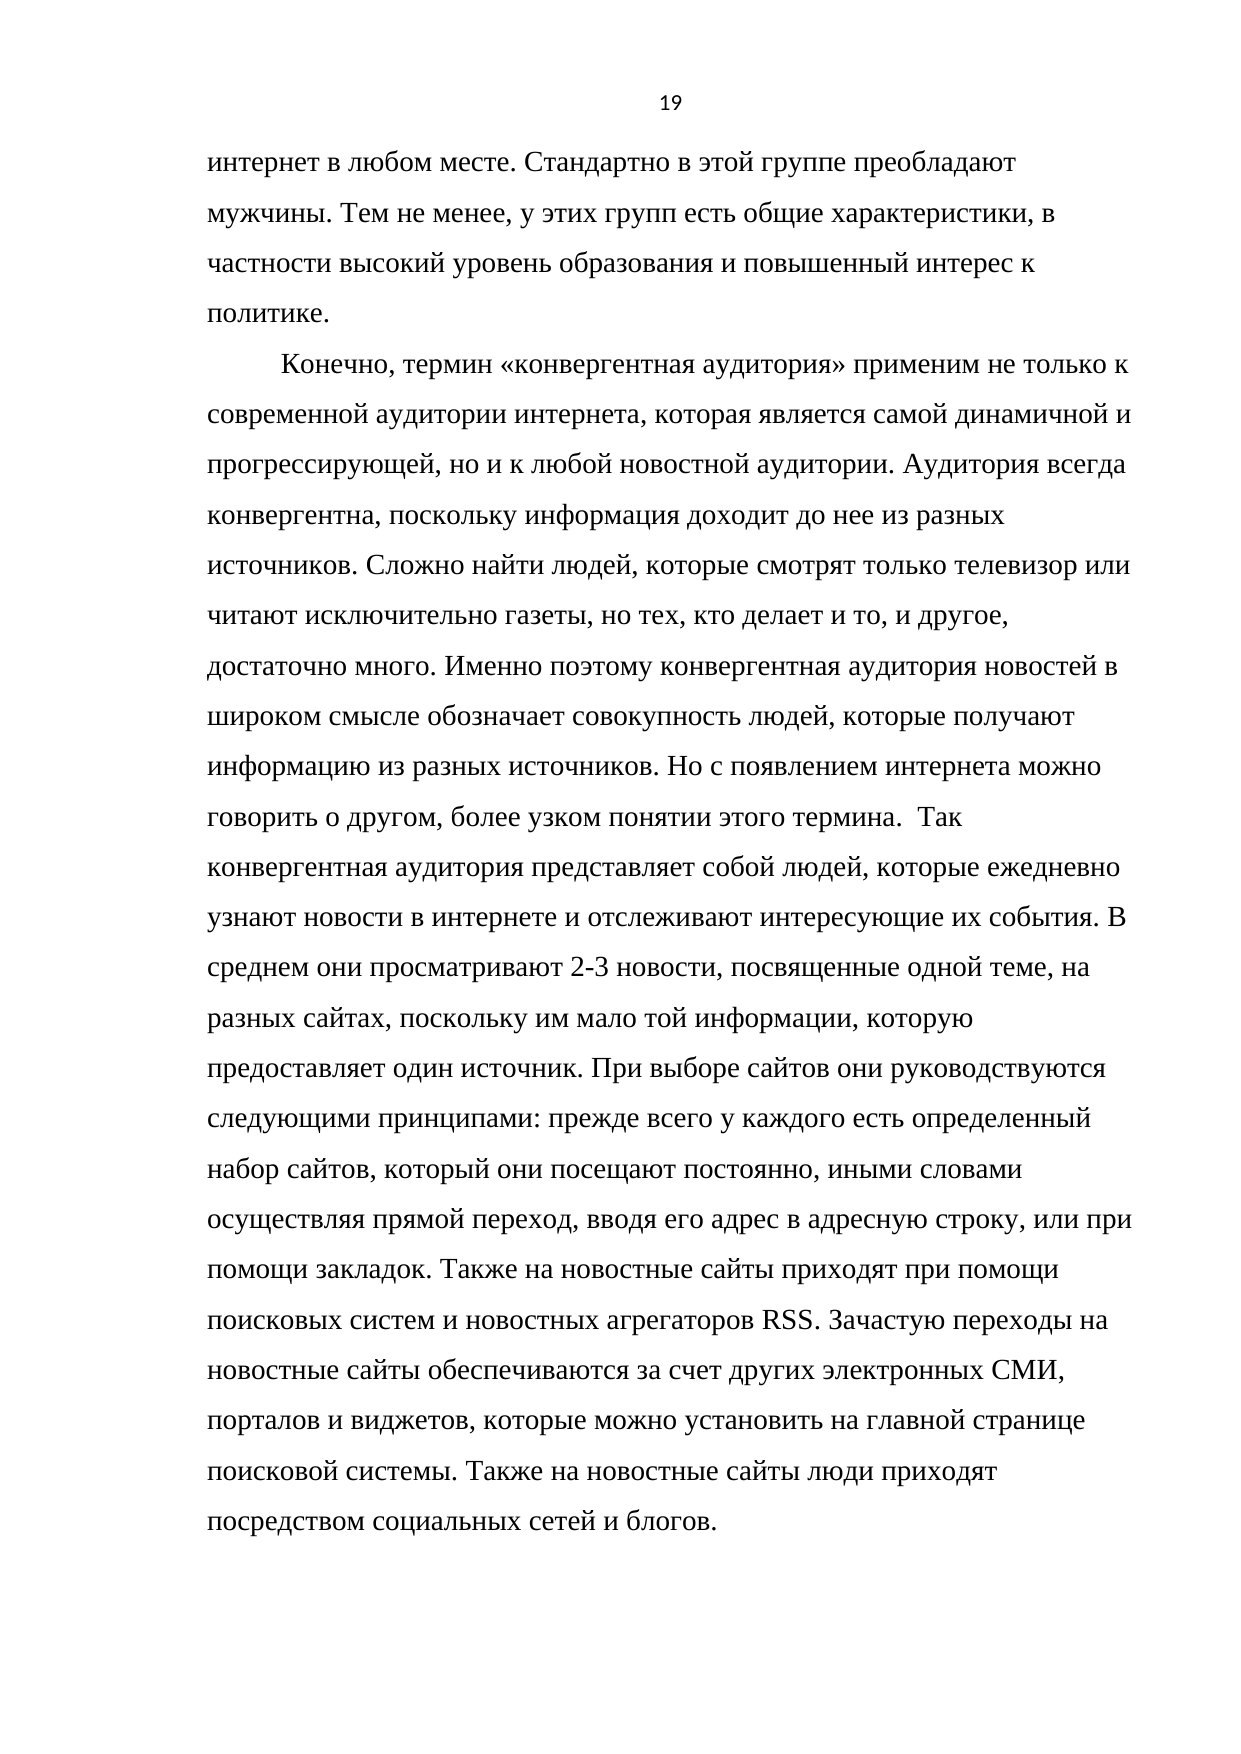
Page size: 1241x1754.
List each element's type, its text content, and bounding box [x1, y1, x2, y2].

text Конечно, термин «конвергентная аудитория» применим не только к современной аудитории интернета, которая является самой динамичной и прогрессирующей, но и к любой новостной аудитории. Аудитория всегда конвергентна, поскольку информация доходит до нее из разных источников. Сложно найти людей, которые смотрят только телевизор или читают исключительно газеты, но тех, кто делает и то, и другое, достаточно много. Именно поэтому конвергентная аудитория новостей в широком смысле обозначает совокупность людей, которые получают информацию из разных источников. Но с появлением интернета можно говорить о другом, более узком понятии этого термина. Так конвергентная аудитория представляет собой людей, которые ежедневно узнают новости в интернете и отслеживают интересующие их события. В среднем они просматривают 2-3 новости, посвященные одной теме, на разных сайтах, поскольку им мало той информации, которую предоставляет один источник. При выборе сайтов они руководствуются следующими принципами: прежде всего у каждого есть определенный набор сайтов, который они посещают постоянно, иными словами осуществляя прямой переход, вводя его адрес в адресную строку, или при помощи закладок. Также на новостные сайты приходят при помощи поисковых систем и новостных агрегаторов RSS. Зачастую переходы на новостные сайты обеспечиваются за счет других электронных СМИ, порталов и виджетов, которые можно установить на главной странице поисковой системы. Также на новостные сайты люди приходят посредством социальных сетей и блогов. [207, 346, 1134, 1537]
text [207, 144, 1134, 329]
